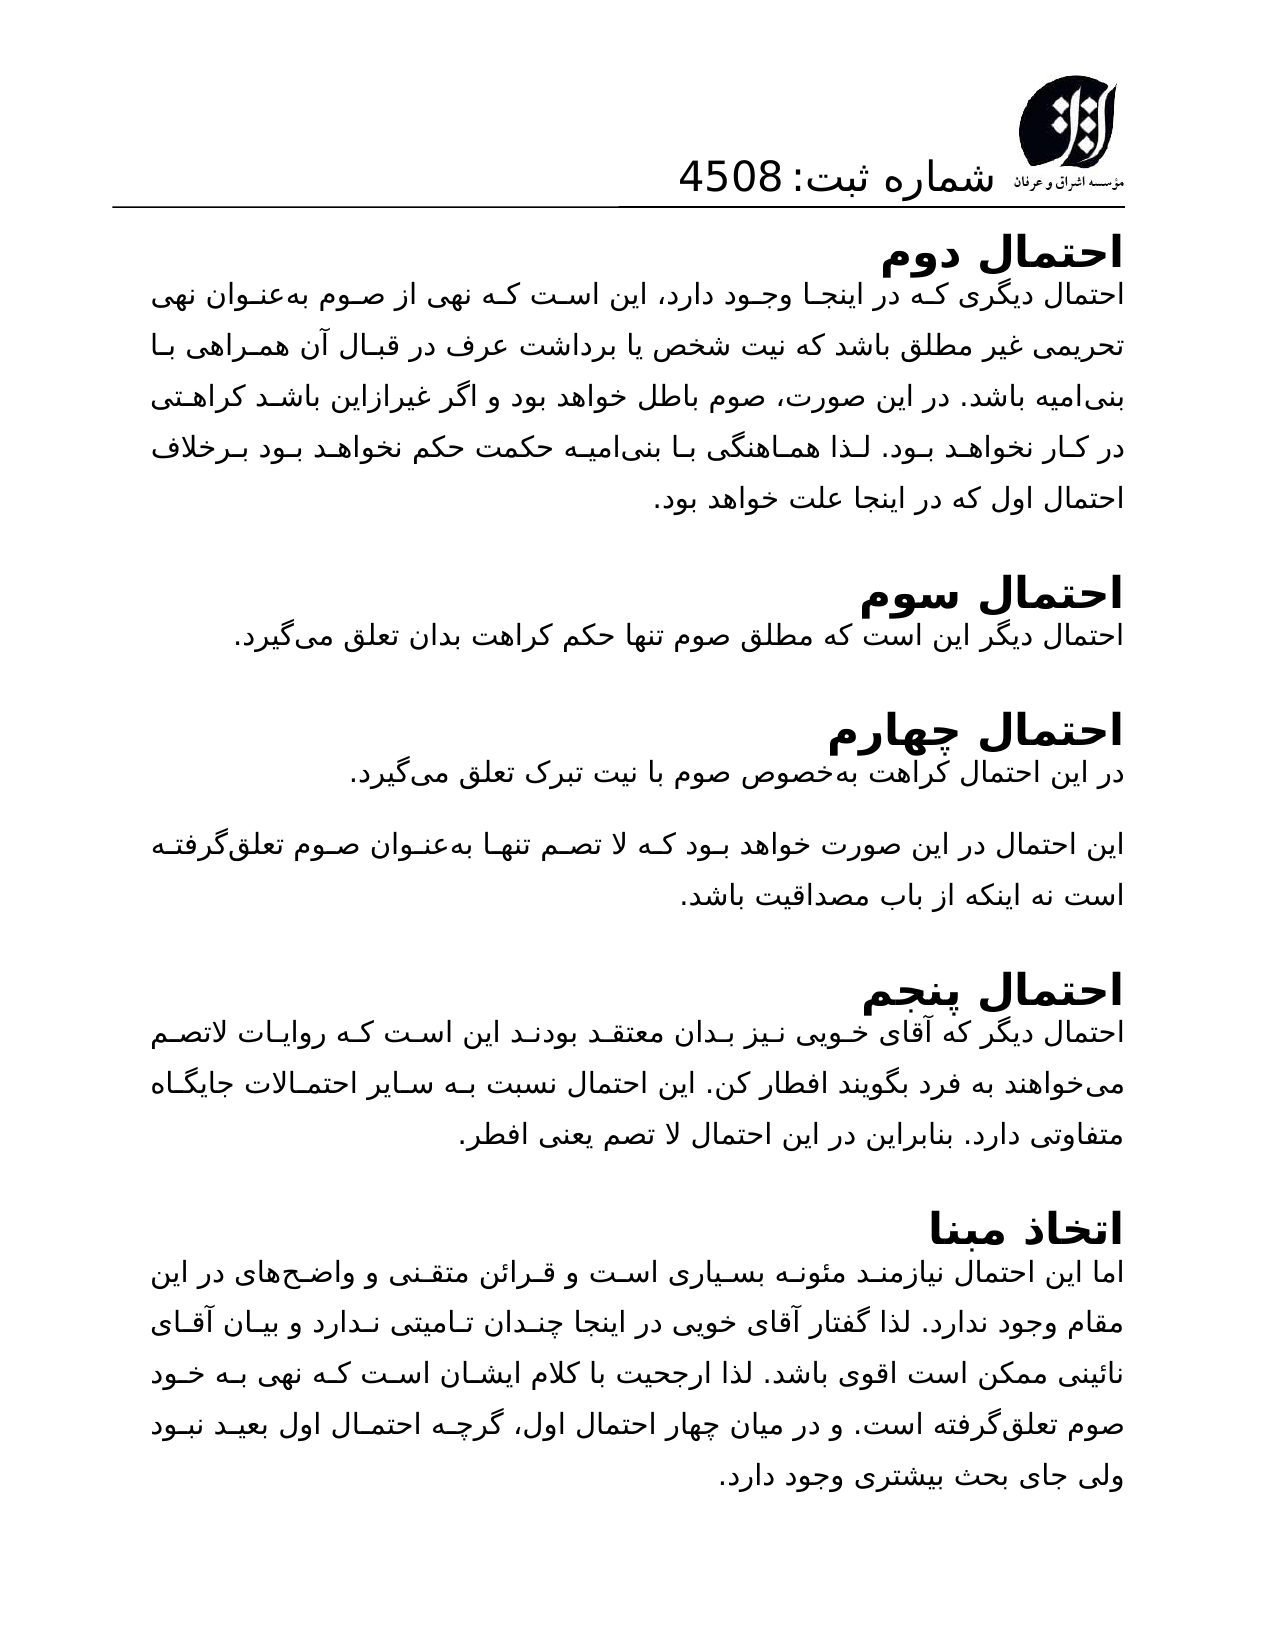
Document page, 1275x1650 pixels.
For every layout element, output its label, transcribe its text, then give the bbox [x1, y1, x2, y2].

picture [1010, 75, 1125, 192]
text در این احتمال کراهت به‌خصوص صوم با نیت تبرک تعلق می‌گیرد. [150, 756, 1125, 790]
subtitle احتمال چهارم [150, 705, 1125, 756]
subtitle احتمال سوم [150, 567, 1125, 618]
text اما این احتمال نیازمند مئونه بسیاری است و قرائن متقنی و واضح‌های در این مقام وجود ندارد. لذا گفتار آقای خویی در اینجا چندان تامیتی ندارد و بیان آقای نائینی ممکن است اقوی باشد. لذا ارجحیت با کلام ایشان است که نهی به خود صوم تعلق‌گرفته است. و در میان چهار احتمال اول، گرچه احتمال اول بعید نبود ولی جای بحث بیشتری وجود دارد. [150, 1255, 1125, 1493]
text این احتمال در این صورت خواهد بود که لا تصم تنها به‌عنوان صوم تعلق‌گرفته است نه اینکه از باب مصداقیت باشد. [150, 827, 1125, 912]
subtitle احتمال دوم [150, 226, 1125, 277]
text احتمال دیگر این است که مطلق صوم تنها حکم کراهت بدان تعلق می‌گیرد. [150, 618, 1125, 652]
text احتمال دیگر که آقای خویی نیز بدان معتقد بودند این است که روایات لاتصم می‌خواهند به فرد بگویند افطار کن. این احتمال نسبت به سایر احتمالات جایگاه متفاوتی دارد. بنابراین در این احتمال لا تصم یعنی افطر. [150, 1016, 1125, 1152]
subtitle اتخاذ مبنا [150, 1204, 1125, 1255]
subtitle احتمال پنجم [150, 965, 1125, 1016]
text احتمال دیگری که در اینجا وجود دارد، این است که نهی از صوم به‌عنوان نهی تحریمی غیر مطلق باشد که نیت شخص یا برداشت عرف در قبال آن همراهی با بنی‌امیه باشد. در این صورت، صوم باطل خواهد بود و اگر غیرازاین باشد کراهتی در کار نخواهد بود. لذا هماهنگی با بنی‌امیه حکمت حکم نخواهد بود برخلاف احتمال اول که در اینجا علت خواهد بود. [150, 277, 1125, 515]
